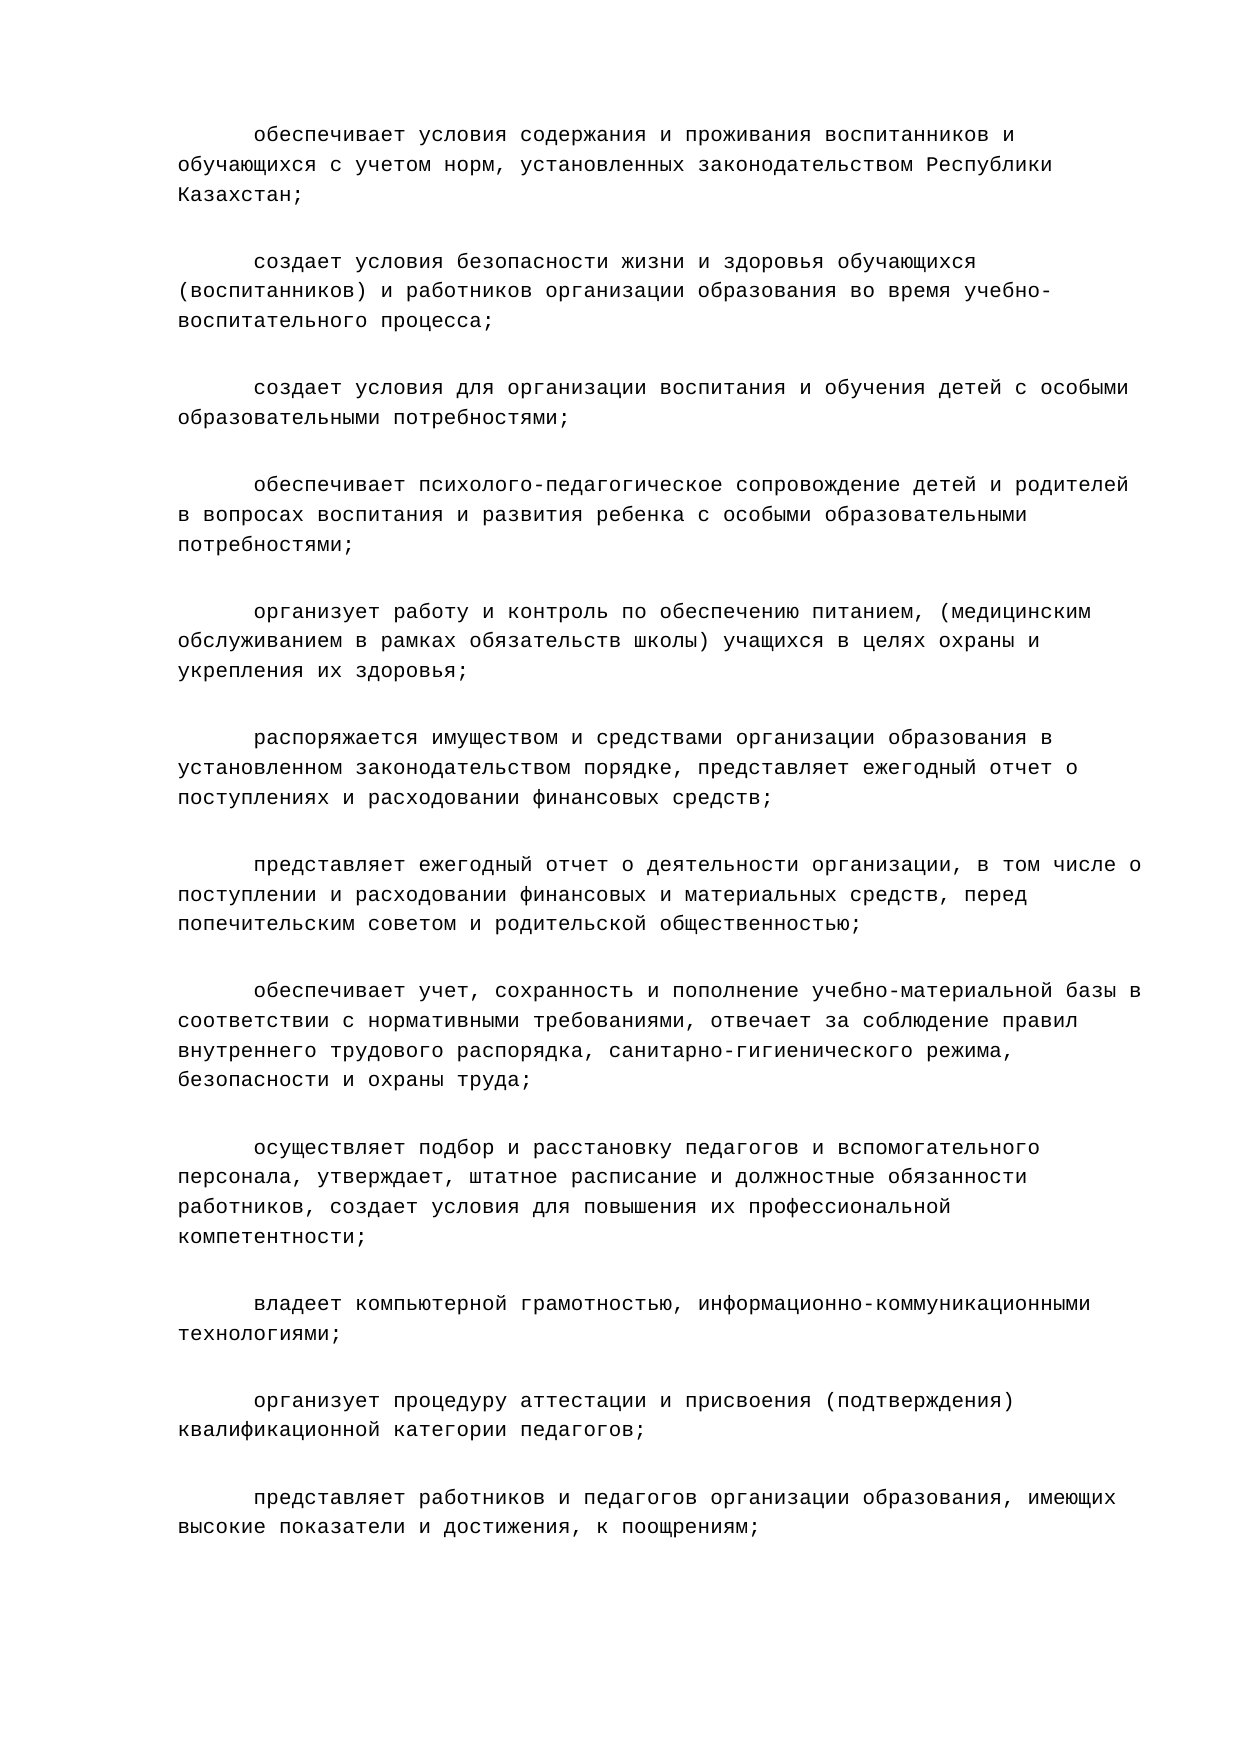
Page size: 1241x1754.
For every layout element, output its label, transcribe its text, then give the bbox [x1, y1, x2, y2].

text владеет компьютерной грамотностью, информационно-коммуникационными технологиями; [177, 1287, 1152, 1346]
text осуществляет подбор и расстановку педагогов и вспомогательного персонала, утверждает, штатное расписание и должностные обязанности работников, создает условия для повышения их профессиональной компетентности; [177, 1131, 1152, 1249]
text представляет работников и педагогов организации образования, имеющих высокие показатели и достижения, к поощрениям; [177, 1481, 1152, 1540]
text создает условия безопасности жизни и здоровья обучающихся (воспитанников) и работников организации образования во время учебно-воспитательного процесса; [177, 245, 1152, 334]
text организует работу и контроль по обеспечению питанием, (медицинским обслуживанием в рамках обязательств школы) учащихся в целях охраны и укрепления их здоровья; [177, 595, 1152, 684]
text создает условия для организации воспитания и обучения детей с особыми образовательными потребностями; [177, 371, 1152, 431]
text организует процедуру аттестации и присвоения (подтверждения) квалификационной категории педагогов; [177, 1384, 1152, 1443]
text распоряжается имуществом и средствами организации образования в установленном законодательством порядке, представляет ежегодный отчет о поступлениях и расходовании финансовых средств; [177, 721, 1152, 810]
text обеспечивает психолого-педагогическое сопровождение детей и родителей в вопросах воспитания и развития ребенка с особыми образовательными потребностями; [177, 468, 1152, 557]
text обеспечивает условия содержания и проживания воспитанников и обучающихся с учетом норм, установленных законодательством Республики Казахстан; [177, 118, 1152, 207]
text представляет ежегодный отчет о деятельности организации, в том числе о поступлении и расходовании финансовых и материальных средств, перед попечительским советом и родительской общественностью; [177, 848, 1152, 937]
text обеспечивает учет, сохранность и пополнение учебно-материальной базы в соответствии с нормативными требованиями, отвечает за соблюдение правил внутреннего трудового распорядка, санитарно-гигиенического режима, безопасности и охраны труда; [177, 974, 1152, 1093]
